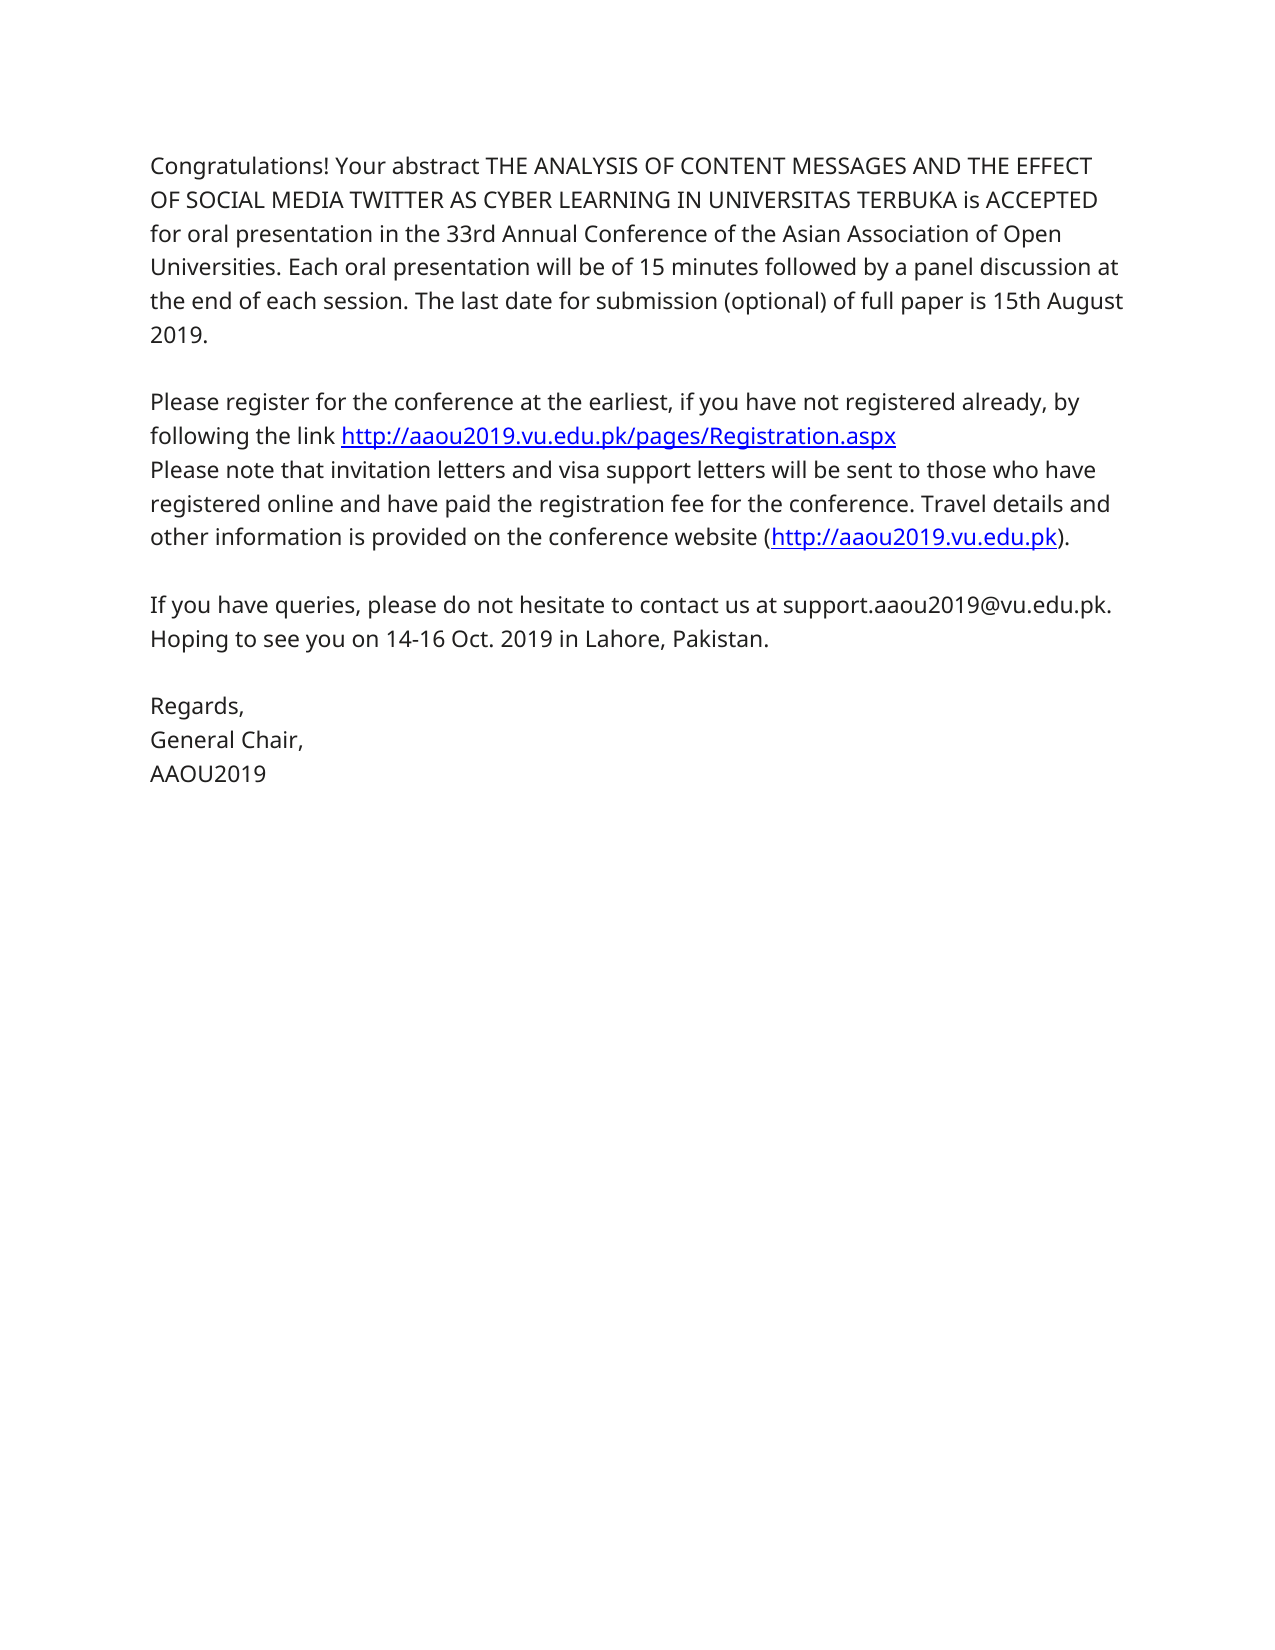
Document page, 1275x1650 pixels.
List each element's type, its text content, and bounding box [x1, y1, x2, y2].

text Congratulations! Your abstract THE ANALYSIS OF CONTENT MESSAGES AND THE EFFECT OF SOCIAL MEDIA TWITTER AS CYBER LEARNING IN UNIVERSITAS TERBUKA is ACCEPTED for oral presentation in the 33rd Annual Conference of the Asian Association of Open Universities. Each oral presentation will be of 15 minutes followed by a panel discussion at the end of each session. The last date for submission (optional) of full paper is 15th August 2019. Please register for the conference at the earliest, if you have not registered already, by following the link http://aaou2019.vu.edu.pk/pages/Registration.aspx Please note that invitation letters and visa support letters will be sent to those who have registered online and have paid the registration fee for the conference. Travel details and other information is provided on the conference website (http://aaou2019.vu.edu.pk). If you have queries, please do not hesitate to contact us at support.aaou2019@vu.edu.pk. Hoping to see you on 14-16 Oct. 2019 in Lahore, Pakistan. Regards, General Chair, AAOU2019 [150, 150, 1125, 789]
